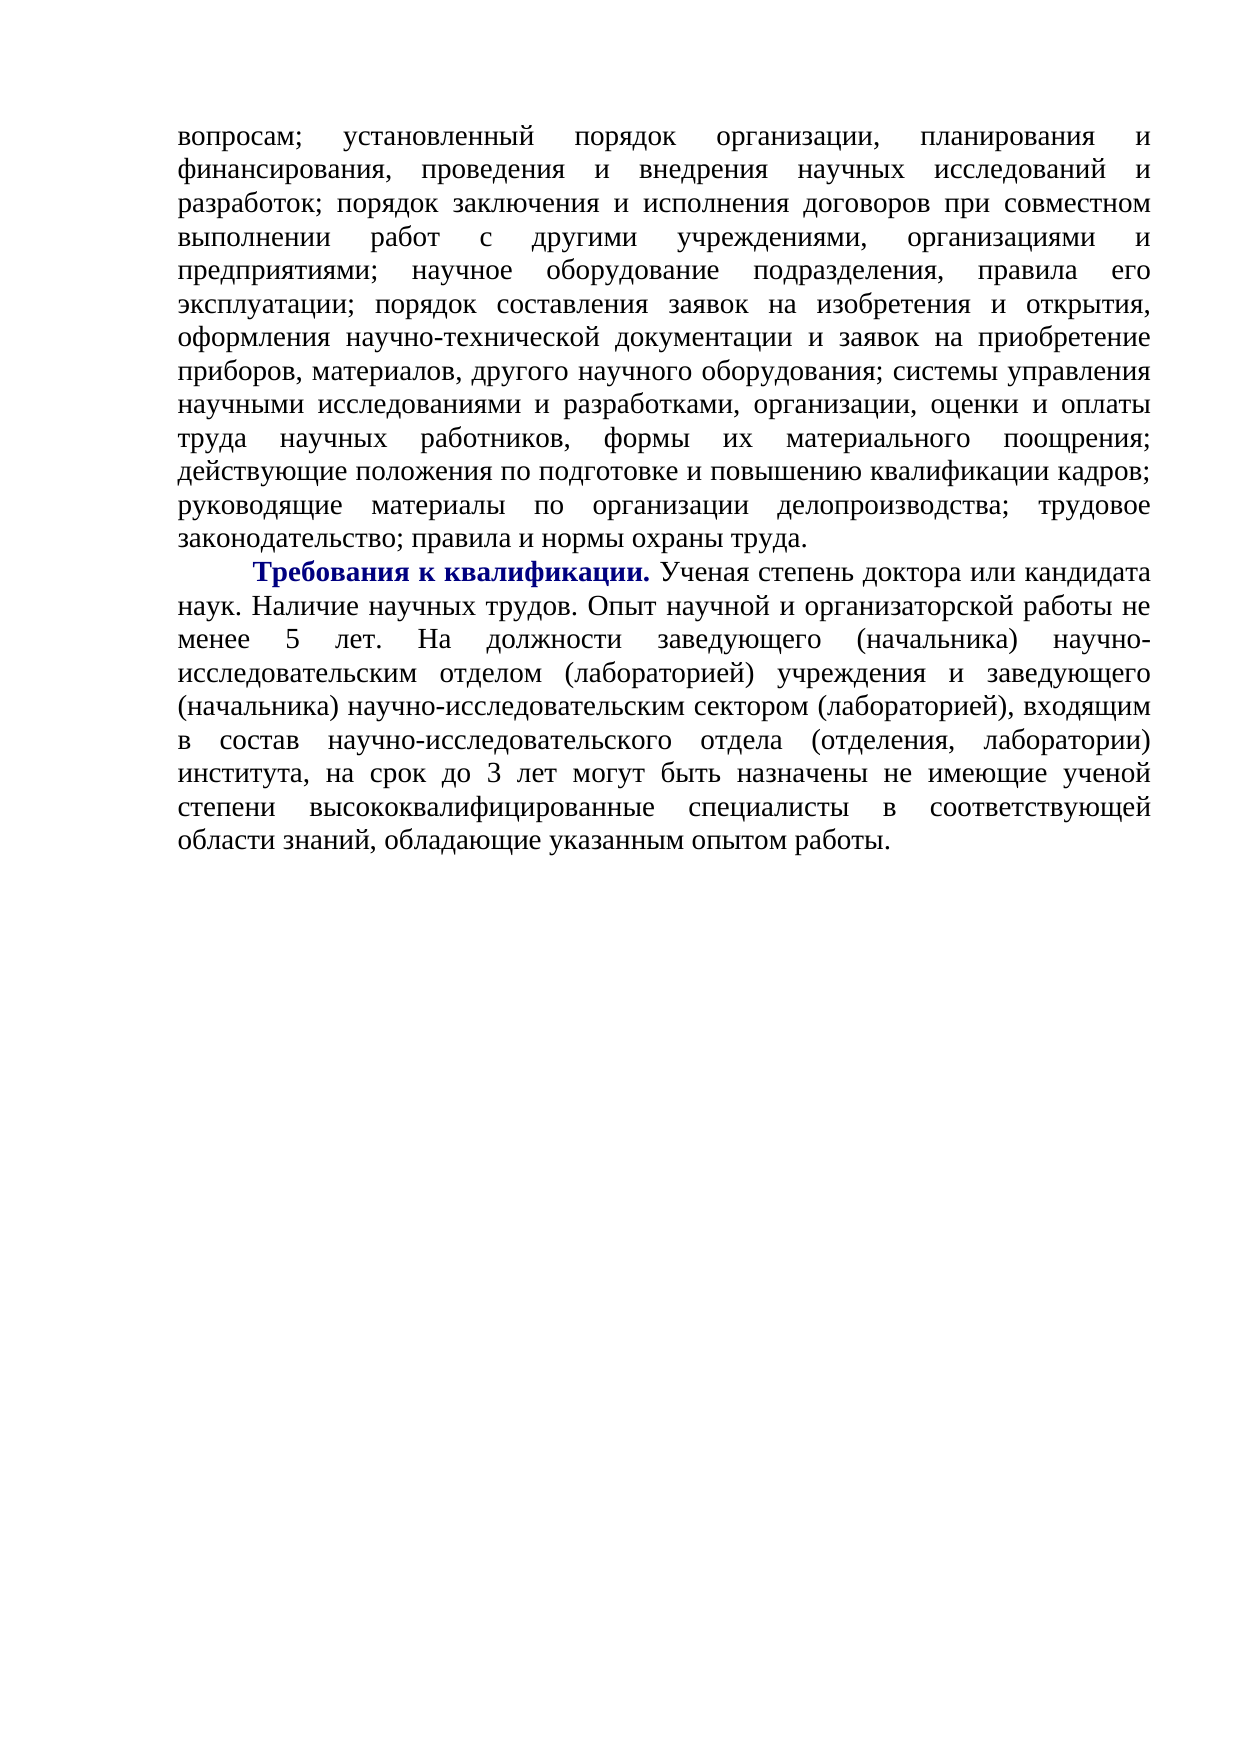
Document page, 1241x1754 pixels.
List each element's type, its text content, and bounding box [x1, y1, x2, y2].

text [177, 118, 1152, 554]
text Требования к квалификации. Ученая степень доктора или кандидата наук. Наличие научных трудов. Опыт научной и организаторской работы не менее 5 лет. На должности заведующего (начальника) научно-исследовательским отделом (лабораторией) учреждения и заведующего (начальника) научно-исследовательским сектором (лабораторией), входящим в состав научно-исследовательского отдела (отделения, лаборатории) института, на срок до 3 лет могут быть назначены не имеющие ученой степени высококвалифицированные специалисты в соответствующей области знаний, обладающие указанным опытом работы. [177, 554, 1152, 856]
